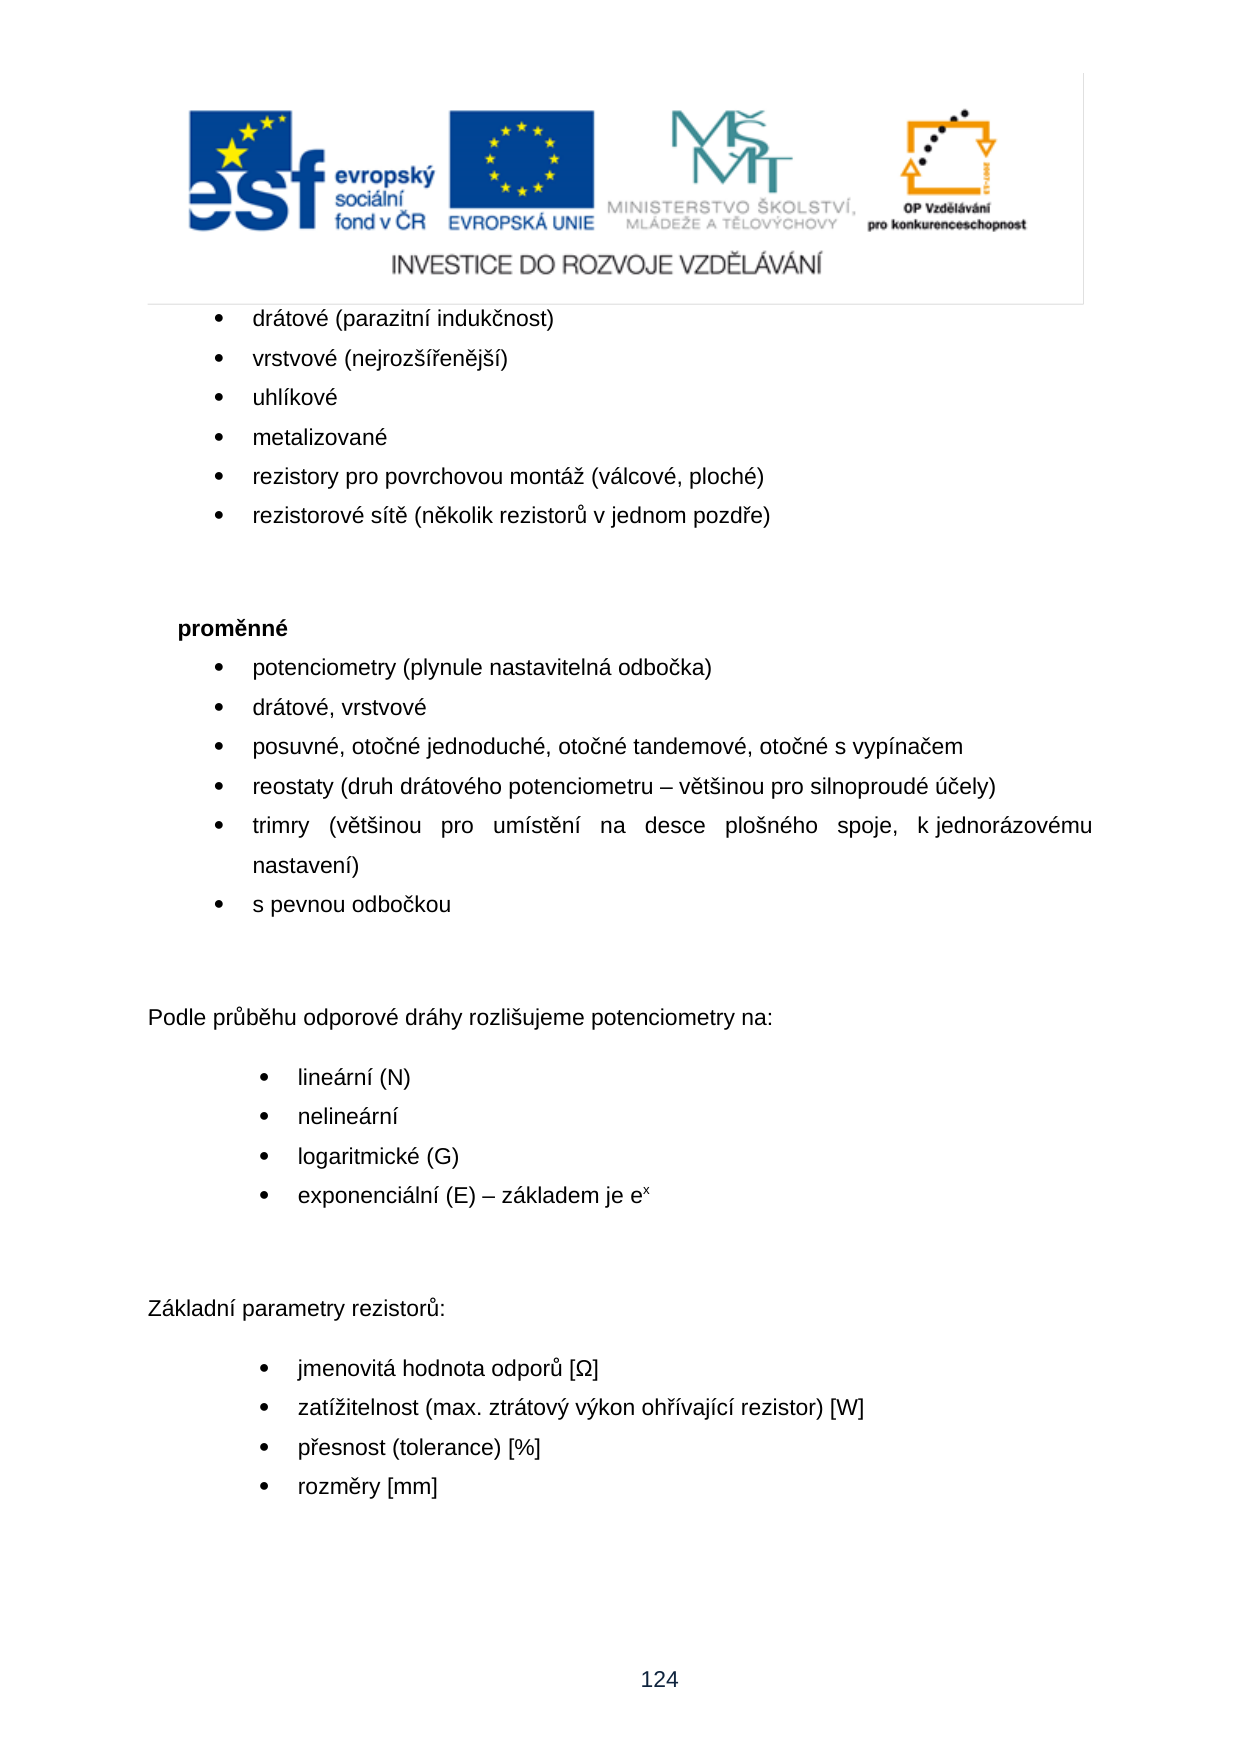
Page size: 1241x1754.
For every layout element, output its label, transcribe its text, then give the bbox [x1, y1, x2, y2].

list nelineární [260, 1103, 1092, 1129]
list uhlíkové [215, 384, 1092, 410]
picture [147, 73, 1087, 306]
text proměnné [177, 615, 1092, 641]
list drátové (parazitní indukčnost) [215, 305, 1092, 331]
list rezistory pro povrchovou montáž (válcové, ploché) [215, 463, 1092, 489]
list zatížitelnost (max. ztrátový výkon ohřívající rezistor) [W] [260, 1394, 1092, 1421]
list přesnost (tolerance) [%] [260, 1434, 1092, 1460]
list vrstvové (nejrozšířenější) [215, 344, 1092, 371]
list drátové, vrstvové [215, 694, 1092, 720]
list metalizované [215, 423, 1092, 450]
list rezistorové sítě (několik rezistorů v jednom pozdře) [215, 502, 1092, 529]
list lineární (N) [260, 1064, 1092, 1090]
list rozměry [mm] [260, 1473, 1092, 1499]
text Základní parametry rezistorů: [148, 1294, 1092, 1321]
list reostaty (druh drátového potenciometru – většinou pro silnoproudé účely) [215, 773, 1092, 799]
list exponenciální (E) – základem je ex [260, 1182, 1092, 1208]
list jmenovitá hodnota odporů [Ω] [260, 1355, 1092, 1381]
list trimry (většinou pro umístění na desce plošného spoje, k jednorázovému nastavení) [215, 812, 1092, 878]
list potenciometry (plynule nastavitelná odbočka) [215, 654, 1092, 681]
list s pevnou odbočkou [215, 891, 1092, 917]
list posuvné, otočné jednoduché, otočné tandemové, otočné s vypínačem [215, 733, 1092, 759]
text Podle průběhu odporové dráhy rozlišujeme potenciometry na: [148, 1003, 1092, 1030]
list logaritmické (G) [260, 1143, 1092, 1169]
